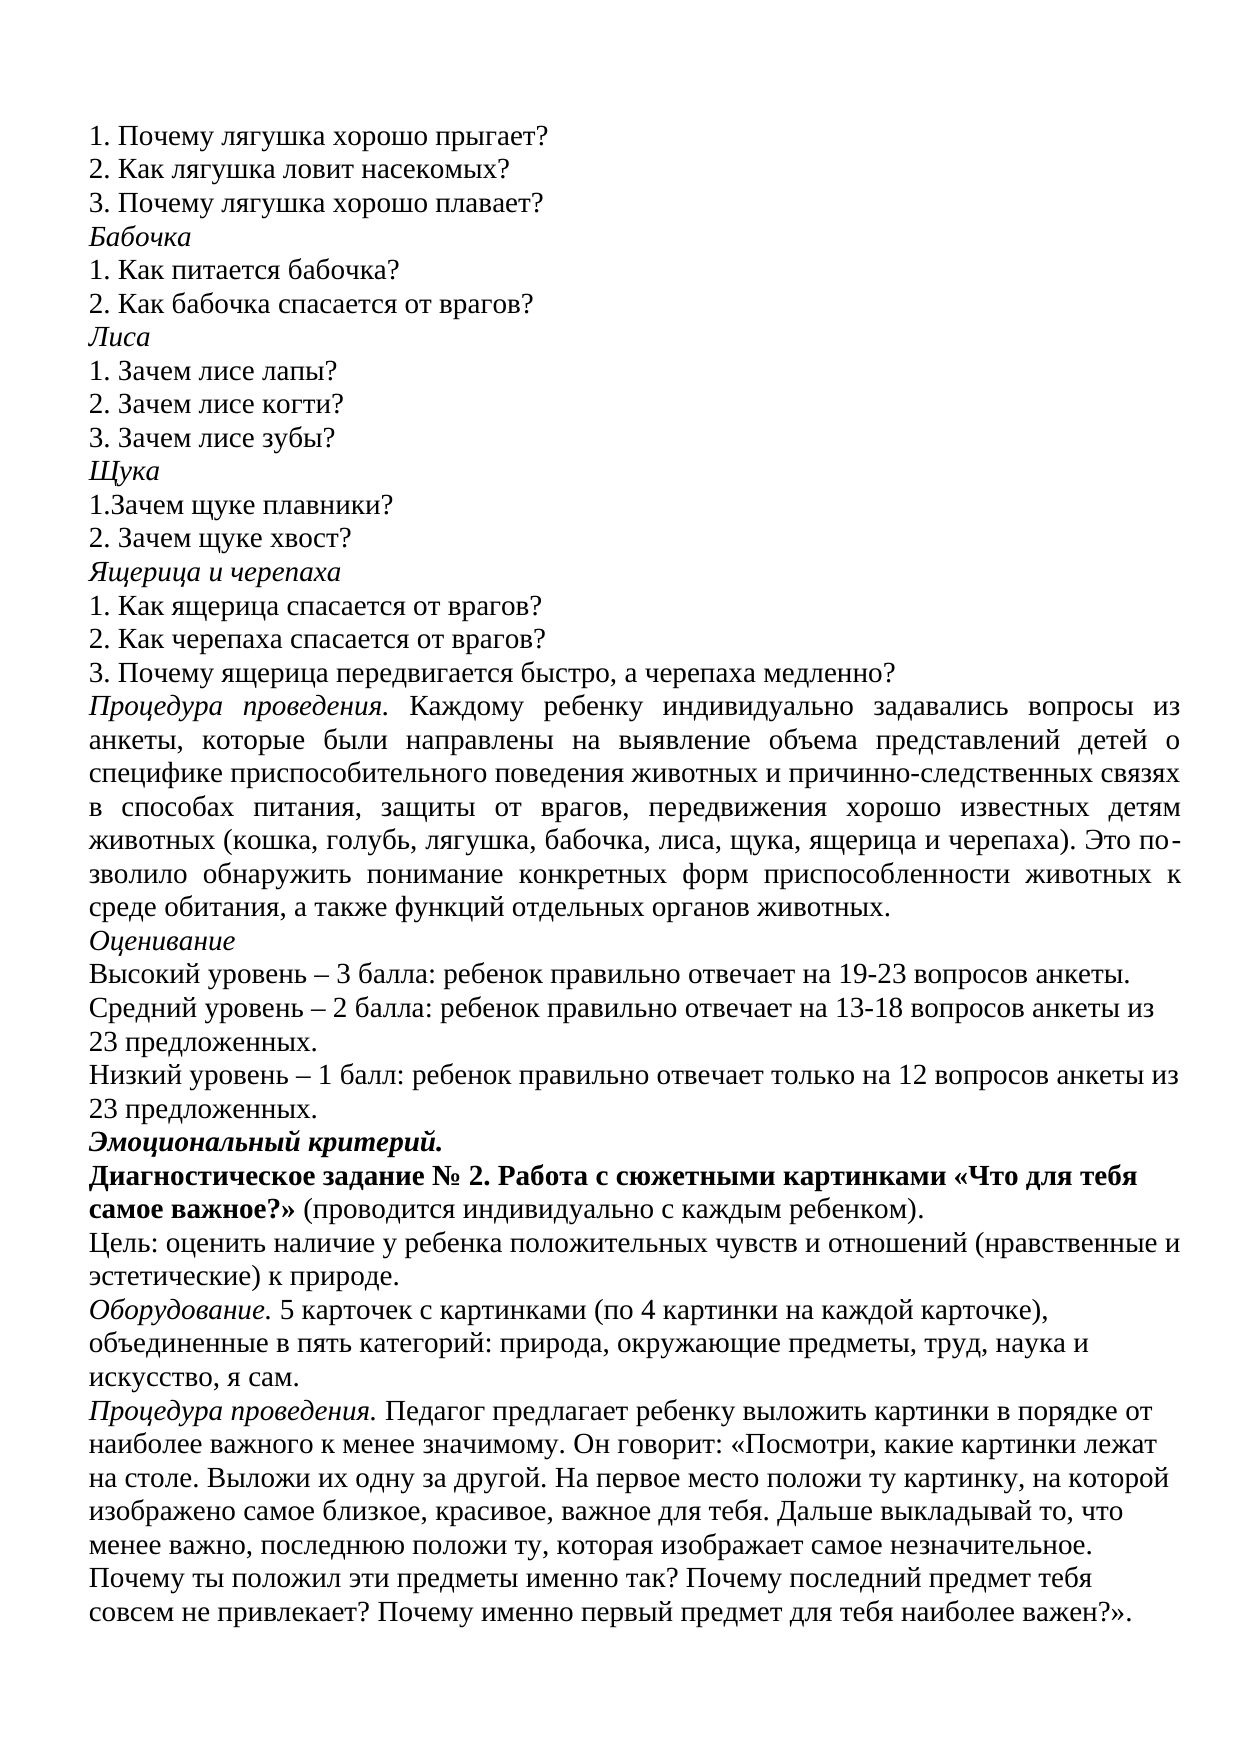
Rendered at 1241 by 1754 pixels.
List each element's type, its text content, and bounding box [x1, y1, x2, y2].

text 1. Зачем лисе лапы? [88, 353, 1181, 386]
text Оборудование. 5 карточек с картинками (по 4 картинки на каждой карточке), объединенные в пять категорий: природа, окружающие предметы, труд, наука и искусство, я сам. [88, 1292, 1181, 1393]
text 2. Зачем щуке хвост? [88, 521, 1181, 554]
text 3. Зачем лисе зубы? [88, 420, 1181, 453]
text 2. Как черепаха спасается от врагов? [88, 621, 1181, 655]
text Лиса [88, 319, 1181, 353]
text 3. Почему лягушка хорошо плавает? [88, 185, 1181, 219]
text 2. Как лягушка ловит насекомых? [88, 152, 1181, 185]
text 1. Как ящерица спасается от врагов? [88, 588, 1181, 621]
text 1. Почему лягушка хорошо прыгает? [88, 118, 1181, 152]
text 3. Почему ящерица передвигается быстро, а черепаха медленно? [88, 655, 1181, 688]
text Оценивание [88, 923, 1181, 957]
text 2. Зачем лисе когти? [88, 386, 1181, 420]
text 1.Зачем щуке плавники? [88, 487, 1181, 521]
text Диагностическое задание № 2. Работа с сюжетными картинками «Что для тебя самое важное?» (проводится индивидуально с каждым ребенком). [88, 1158, 1181, 1225]
text Процедура проведения. Педагог предлагает ребенку выложить картинки в порядке от наиболее важного к менее значимому. Он говорит: «Посмотри, какие картинки лежат на столе. Выложи их одну за другой. На первое место положи ту картинку, на которой изображено самое близкое, красивое, важное для тебя. Дальше выкладывай то, что менее важно, последнюю положи ту, которая изображает самое незначительное. Почему ты положил эти предметы именно так? Почему последний предмет тебя совсем не привлекает? Почему именно первый предмет для тебя наиболее важен?». [88, 1393, 1181, 1627]
text Цель: оценить наличие у ребенка положительных чувств и отношений (нравственные и эстетические) к природе. [88, 1225, 1181, 1292]
text 2. Как бабочка спасается от врагов? [88, 286, 1181, 319]
text Эмоциональный критерий. [88, 1124, 1181, 1158]
text 1. Как питается бабочка? [88, 252, 1181, 286]
text Средний уровень – 2 балла: ребенок правильно отвечает на 13-18 вопросов анкеты из 23 предложенных. [88, 990, 1181, 1057]
text Высокий уровень – 3 балла: ребенок правильно отвечает на 19-23 вопросов анкеты. [88, 957, 1181, 990]
text Бабочка [88, 219, 1181, 252]
text Ящерица и черепаха [88, 554, 1181, 588]
text Процедура проведения. Каждому ребенку индивидуально задавались вопросы из анкеты, которые были направлены на выявление объема представлений детей о специфике приспособительного поведения животных и причинно-следственных связях в способах питания, защиты от врагов, передвижения хорошо известных детям животных (кошка, голубь, лягушка, бабочка, лиса, щука, ящерица и черепаха). Это позволило обнаружить понимание конкретных форм приспособленности животных к среде обитания, а также функций отдельных органов животных. [88, 688, 1181, 923]
text Щука [88, 453, 1181, 487]
text Низкий уровень – 1 балл: ребенок правильно отвечает только на 12 вопросов анкеты из 23 предложенных. [88, 1057, 1181, 1124]
